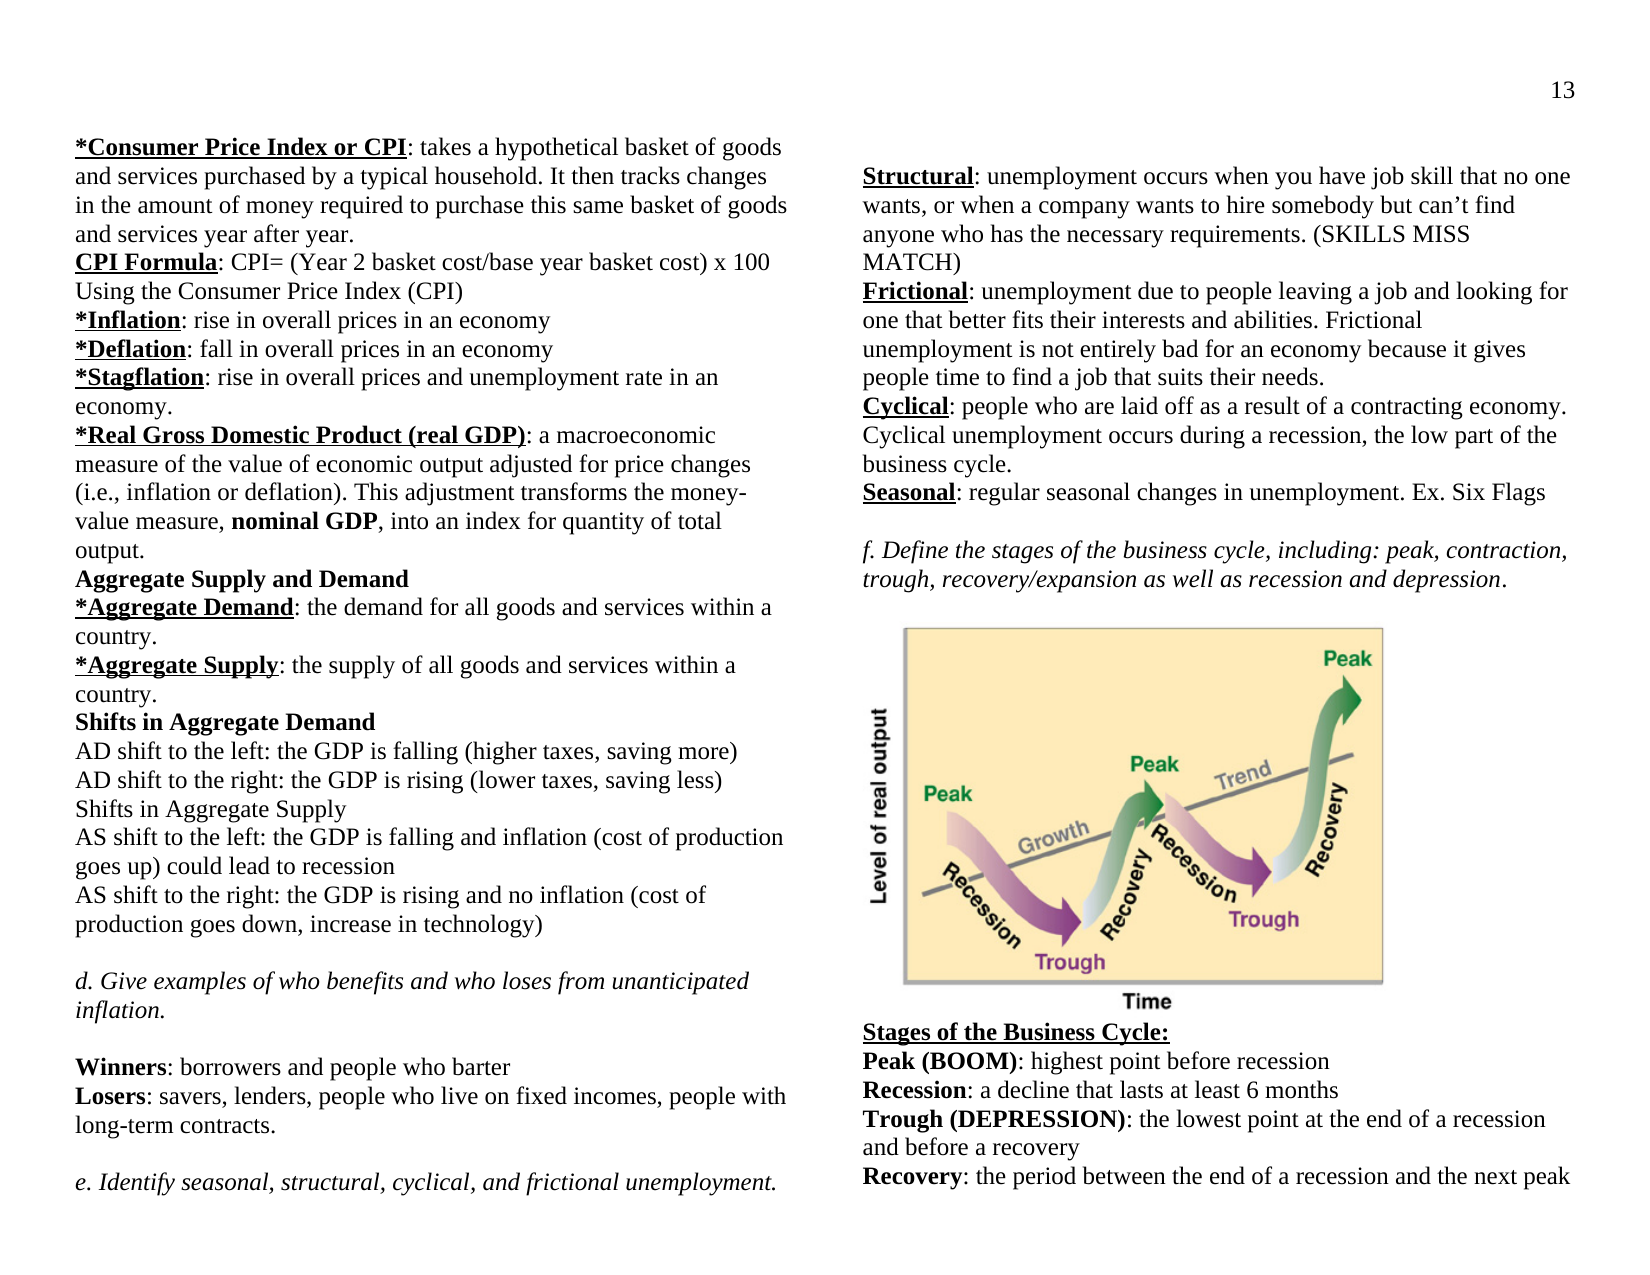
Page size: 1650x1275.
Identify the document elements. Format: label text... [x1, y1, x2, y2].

text AD shift to the right: the GDP is rising (lower taxes, saving less) [75, 765, 787, 794]
text Seasonal: regular seasonal changes in unemployment. Ex. Six Flags [862, 477, 1575, 506]
text *Stagflation: rise in overall prices and unemployment rate in an economy. [75, 362, 787, 420]
text Recession: a decline that lasts at least 6 months [862, 1075, 1575, 1104]
text f. Define the stages of the business cycle, including: peak, contraction, trough, recovery/expansion as well as recession and depression. [862, 535, 1575, 592]
text Peak (BOOM): highest point before recession [862, 1046, 1575, 1075]
text Frictional: unemployment due to people leaving a job and looking for one that better fits their interests and abilities. Frictional unemployment is not entirely bad for an economy because it gives people time to find a job that suits their needs. [862, 276, 1575, 391]
text CPI Formula: CPI= (Year 2 basket cost/base year basket cost) x 100 [75, 247, 787, 276]
text AD shift to the left: the GDP is falling (higher taxes, saving more) [75, 736, 787, 765]
text Using the Consumer Price Index (CPI) [75, 276, 787, 305]
text *Inflation: rise in overall prices in an economy [75, 305, 787, 334]
text *Aggregate Supply: the supply of all goods and services within a country. [75, 650, 787, 707]
text Losers: savers, lenders, people who live on fixed incomes, people with long-term contracts. [75, 1081, 787, 1139]
text Recovery: the period between the end of a recession and the next peak [862, 1161, 1575, 1190]
text e. Identify seasonal, structural, cyclical, and frictional unemployment. [75, 1167, 787, 1196]
text d. Give examples of who benefits and who loses from unanticipated inflation. [75, 966, 787, 1024]
text Trough (DEPRESSION): the lowest point at the end of a recession and before a recovery [862, 1104, 1575, 1161]
text Cyclical: people who are laid off as a result of a contracting economy. Cyclical unemployment occurs during a recession, the low part of the business cycle. [862, 391, 1575, 477]
text Stages of the Business Cycle: [862, 1017, 1575, 1046]
text Structural: unemployment occurs when you have job skill that no one wants, or when a company wants to hire somebody but can’t find anyone who has the necessary requirements. (SKILLS MISS MATCH) [862, 161, 1575, 276]
text Shifts in Aggregate Demand [75, 707, 787, 736]
text *Real Gross Domestic Product (real GDP): a macroeconomic measure of the value of economic output adjusted for price changes (i.e., inflation or deflation). This adjustment transforms the money-value measure, nominal GDP, into an index for quantity of total output. [75, 420, 787, 564]
text *Consumer Price Index or CPI: takes a hypothetical basket of goods and services purchased by a typical household. It then tracks changes in the amount of money required to purchase this same basket of goods and services year after year. [75, 132, 787, 247]
picture [862, 621, 1388, 1018]
text *Aggregate Demand: the demand for all goods and services within a country. [75, 592, 787, 650]
text Aggregate Supply and Demand [75, 564, 787, 592]
text AS shift to the left: the GDP is falling and inflation (cost of production goes up) could lead to recession [75, 822, 787, 880]
text AS shift to the right: the GDP is rising and no inflation (cost of production goes down, increase in technology) [75, 880, 787, 937]
text *Deflation: fall in overall prices in an economy [75, 334, 787, 362]
text Shifts in Aggregate Supply [75, 794, 787, 822]
text Winners: borrowers and people who barter [75, 1052, 787, 1081]
